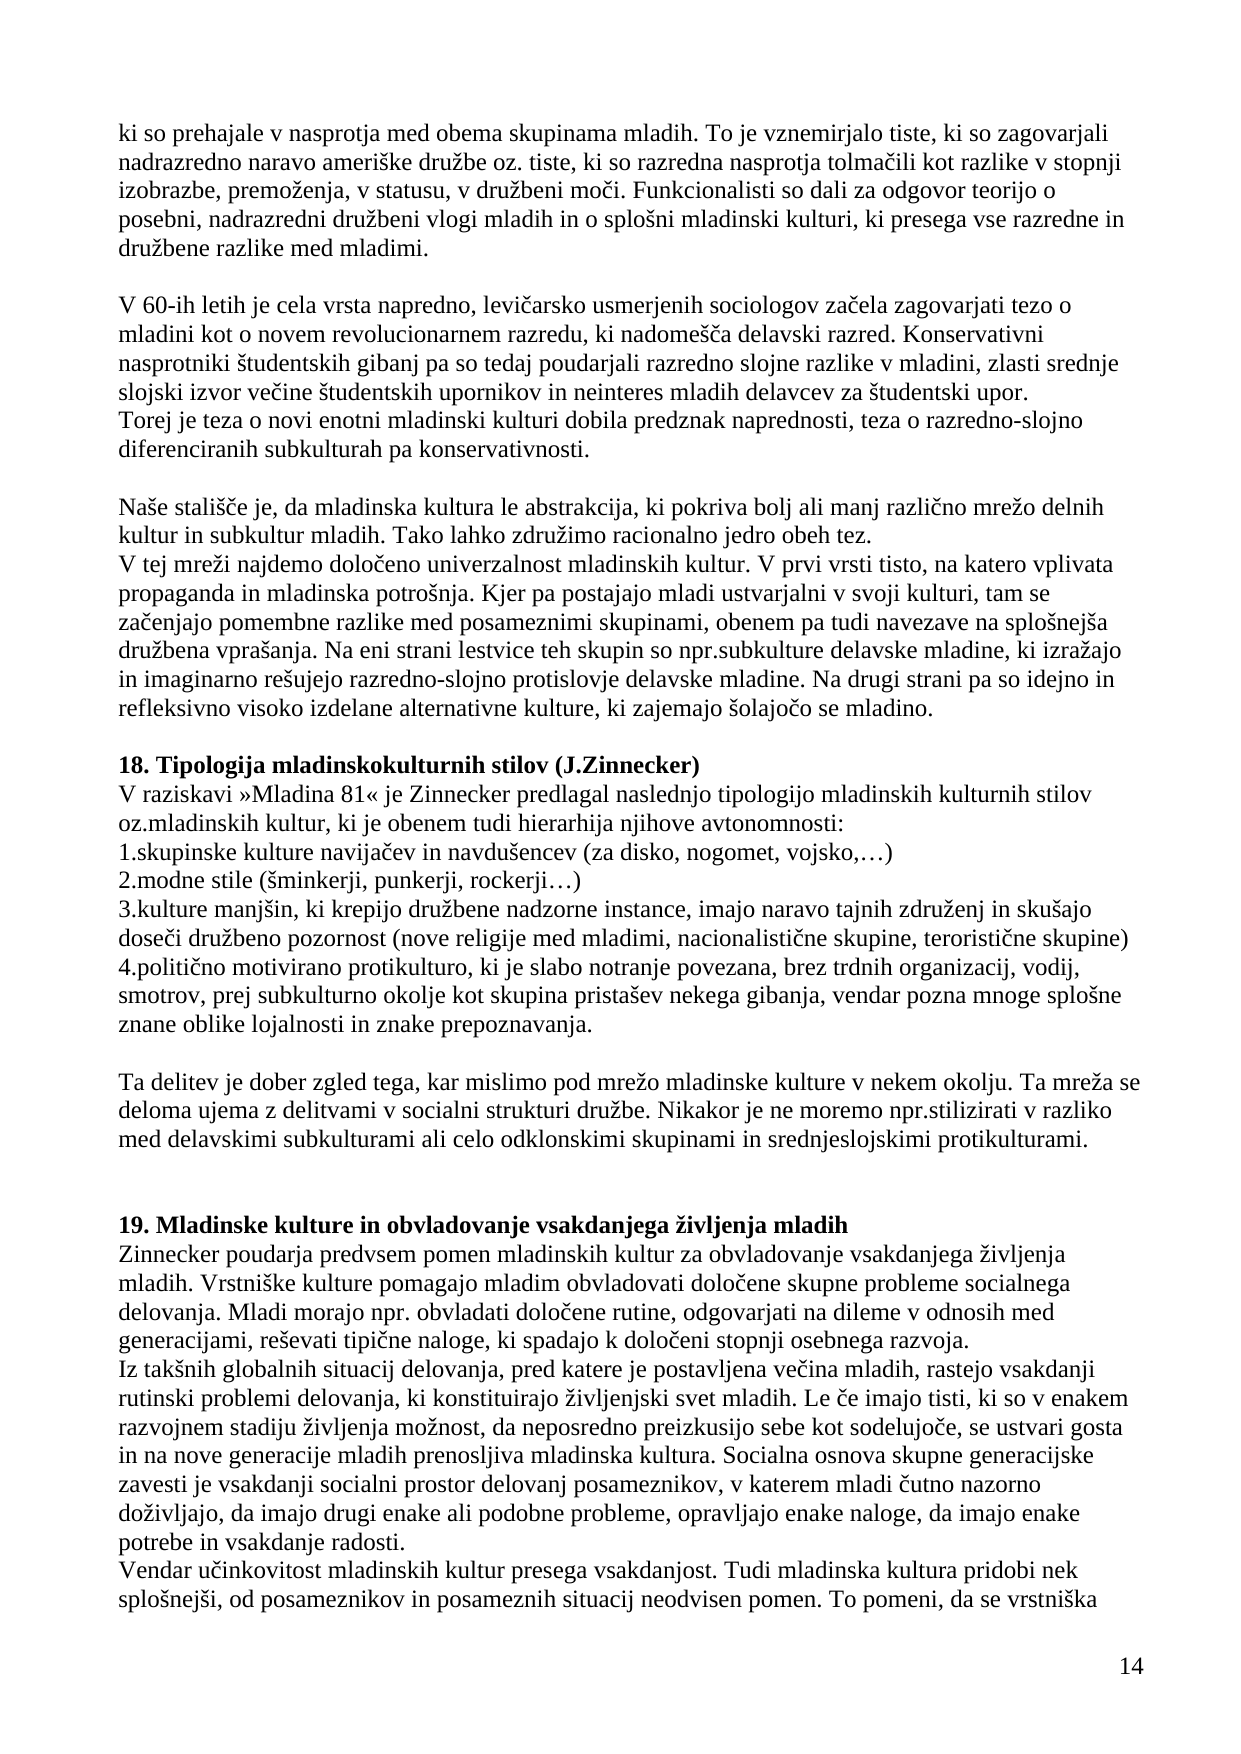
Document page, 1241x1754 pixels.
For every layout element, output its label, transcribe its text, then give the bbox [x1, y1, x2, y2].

text Zinnecker poudarja predvsem pomen mladinskih kultur za obvladovanje vsakdanjega življenja mladih. Vrstniške kulture pomagajo mladim obvladovati določene skupne probleme socialnega delovanja. Mladi morajo npr. obvladati določene rutine, odgovarjati na dileme v odnosih med generacijami, reševati tipične naloge, ki spadajo k določeni stopnji osebnega razvoja. [118, 1239, 1144, 1354]
text 2.modne stile (šminkerji, punkerji, rockerji…) [118, 866, 1144, 894]
text V tej mreži najdemo določeno univerzalnost mladinskih kultur. V prvi vrsti tisto, na katero vplivata propaganda in mladinska potrošnja. Kjer pa postajajo mladi ustvarjalni v svoji kulturi, tam se začenjajo pomembne razlike med posameznimi skupinami, obenem pa tudi navezave na splošnejša družbena vprašanja. Na eni strani lestvice teh skupin so npr.subkulture delavske mladine, ki izražajo in imaginarno rešujejo razredno-slojno protislovje delavske mladine. Na drugi strani pa so idejno in refleksivno visoko izdelane alternativne kulture, ki zajemajo šolajočo se mladino. [118, 549, 1144, 722]
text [118, 1556, 1144, 1613]
text Iz takšnih globalnih situacij delovanja, pred katere je postavljena večina mladih, rastejo vsakdanji rutinski problemi delovanja, ki konstituirajo življenjski svet mladih. Le če imajo tisti, ki so v enakem razvojnem stadiju življenja možnost, da neposredno preizkusijo sebe kot sodelujoče, se ustvari gosta in na nove generacije mladih prenosljiva mladinska kultura. Socialna osnova skupne generacijske zavesti je vsakdanji socialni prostor delovanj posameznikov, v katerem mladi čutno nazorno doživljajo, da imajo drugi enake ali podobne probleme, opravljajo enake naloge, da imajo enake potrebe in vsakdanje radosti. [118, 1354, 1144, 1556]
text Ta delitev je dober zgled tega, kar mislimo pod mrežo mladinske kulture v nekem okolju. Ta mreža se deloma ujema z delitvami v socialni strukturi družbe. Nikakor je ne moremo npr.stilizirati v razliko med delavskimi subkulturami ali celo odklonskimi skupinami in srednjeslojskimi protikulturami. [118, 1067, 1144, 1153]
text 4.politično motivirano protikulturo, ki je slabo notranje povezana, brez trdnih organizacij, vodij, smotrov, prej subkulturno okolje kot skupina pristašev nekega gibanja, vendar pozna mnoge splošne znane oblike lojalnosti in znake prepoznavanja. [118, 952, 1144, 1038]
text Naše stališče je, da mladinska kultura le abstrakcija, ki pokriva bolj ali manj različno mrežo delnih kultur in subkultur mladih. Tako lahko združimo racionalno jedro obeh tez. [118, 492, 1144, 549]
text V 60-ih letih je cela vrsta napredno, levičarsko usmerjenih sociologov začela zagovarjati tezo o mladini kot o novem revolucionarnem razredu, ki nadomešča delavski razred. Konservativni nasprotniki študentskih gibanj pa so tedaj poudarjali razredno slojne razlike v mladini, zlasti srednje slojski izvor večine študentskih upornikov in neinteres mladih delavcev za študentski upor. [118, 291, 1144, 406]
text 3.kulture manjšin, ki krepijo družbene nadzorne instance, imajo naravo tajnih združenj in skušajo doseči družbeno pozornost (nove religije med mladimi, nacionalistične skupine, teroristične skupine) [118, 894, 1144, 952]
text V raziskavi »Mladina 81« je Zinnecker predlagal naslednjo tipologijo mladinskih kulturnih stilov oz.mladinskih kultur, ki je obenem tudi hierarhija njihove avtonomnosti: [118, 779, 1144, 837]
text 1.skupinske kulture navijačev in navdušencev (za disko, nogomet, vojsko,…) [118, 837, 1144, 866]
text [118, 118, 1144, 262]
text Torej je teza o novi enotni mladinski kulturi dobila predznak naprednosti, teza o razredno-slojno diferenciranih subkulturah pa konservativnosti. [118, 406, 1144, 463]
text 18. Tipologija mladinskokulturnih stilov (J.Zinnecker) [118, 751, 1144, 779]
text 19. Mladinske kulture in obvladovanje vsakdanjega življenja mladih [118, 1211, 1144, 1239]
